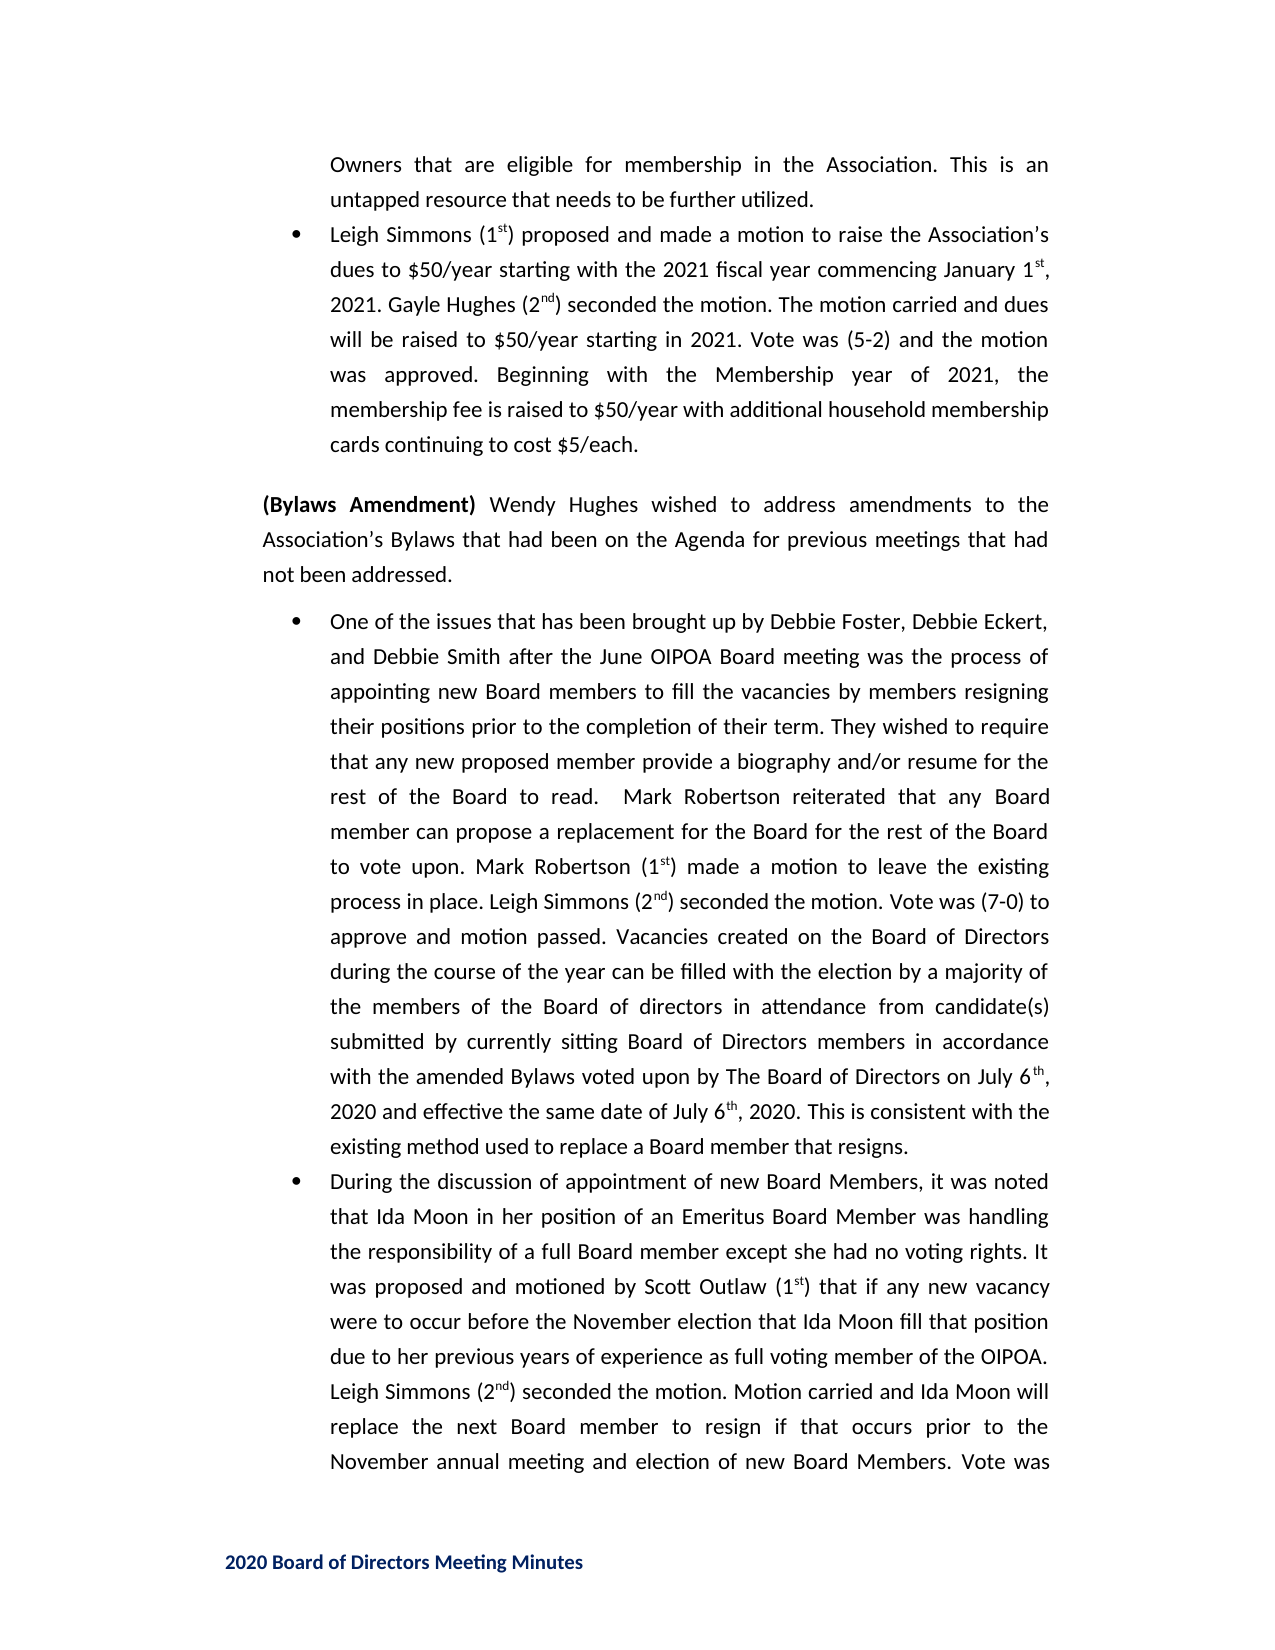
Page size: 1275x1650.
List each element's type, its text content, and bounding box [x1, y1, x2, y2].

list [292, 150, 1050, 213]
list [292, 1167, 1050, 1476]
text (Bylaws Amendment) Wendy Hughes wished to address amendments to the Association’s Bylaws that had been on the Agenda for previous meetings that had not been addressed. [262, 490, 1050, 588]
list Leigh Simmons (1st) proposed and made a motion to raise the Association’s dues to $50/year starting with the 2021 fiscal year commencing January 1st, 2021. Gayle Hughes (2nd) seconded the motion. The motion carried and dues will be raised to $50/year starting in 2021. Vote was (5-2) and the motion was approved. Beginning with the Membership year of 2021, the membership fee is raised to $50/year with additional household membership cards continuing to cost $5/each. [292, 220, 1050, 458]
list One of the issues that has been brought up by Debbie Foster, Debbie Eckert, and Debbie Smith after the June OIPOA Board meeting was the process of appointing new Board members to fill the vacancies by members resigning their positions prior to the completion of their term. They wished to require that any new proposed member provide a biography and/or resume for the rest of the Board to read. Mark Robertson reiterated that any Board member can propose a replacement for the Board for the rest of the Board to vote upon. Mark Robertson (1st) made a motion to leave the existing process in place. Leigh Simmons (2nd) seconded the motion. Vote was (7-0) to approve and motion passed. Vacancies created on the Board of Directors during the course of the year can be filled with the election by a majority of the members of the Board of directors in attendance from candidate(s) submitted by currently sitting Board of Directors members in accordance with the amended Bylaws voted upon by The Board of Directors on July 6th, 2020 and effective the same date of July 6th, 2020. This is consistent with the existing method used to replace a Board member that resigns. [292, 607, 1050, 1161]
